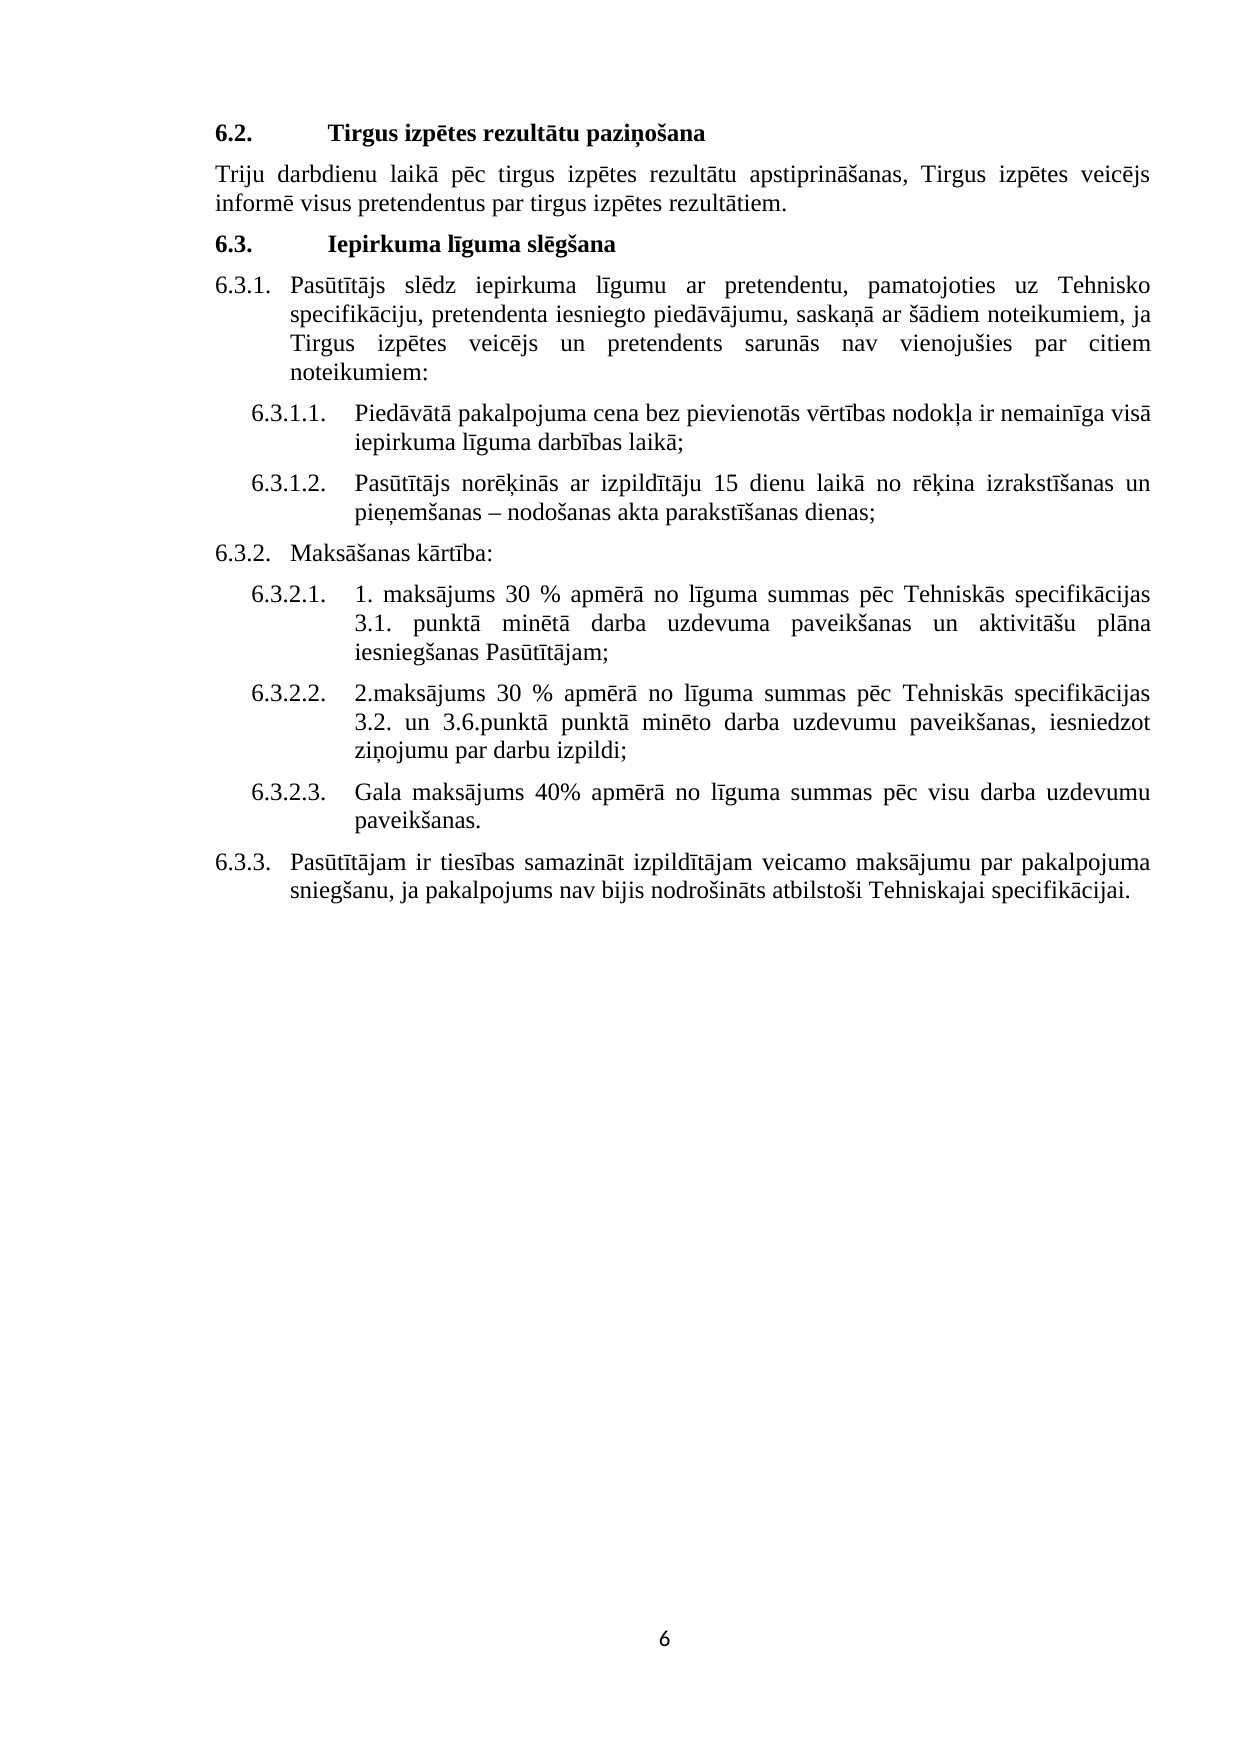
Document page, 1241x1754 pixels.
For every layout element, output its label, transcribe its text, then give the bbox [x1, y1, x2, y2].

list Iepirkuma līguma slēgšana [215, 229, 1152, 258]
list Gala maksājums 40% apmērā no līguma summas pēc visu darba uzdevumu paveikšanas. [251, 777, 1152, 834]
text Triju darbdienu laikā pēc tirgus izpētes rezultātu apstiprināšanas, Tirgus izpētes veicējs informē visus pretendentus par tirgus izpētes rezultātiem. [215, 159, 1152, 217]
list 1. maksājums 30 % apmērā no līguma summas pēc Tehniskās specifikācijas 3.1. punktā minētā darba uzdevuma paveikšanas un aktivitāšu plāna iesniegšanas Pasūtītājam; [251, 579, 1152, 666]
list Pasūtītājam ir tiesības samazināt izpildītājam veicamo maksājumu par pakalpojuma sniegšanu, ja pakalpojums nav bijis nodrošināts atbilstoši Tehniskajai specifikācijai. [215, 847, 1152, 904]
list Pasūtītājs norēķinās ar izpildītāju 15 dienu laikā no rēķina izrakstīšanas un pieņemšanas – nodošanas akta parakstīšanas dienas; [251, 468, 1152, 526]
list Maksāšanas kārtība: [215, 538, 1152, 567]
list 2.maksājums 30 % apmērā no līguma summas pēc Tehniskās specifikācijas 3.2. un 3.6.punktā punktā minēto darba uzdevumu paveikšanas, iesniedzot ziņojumu par darbu izpildi; [251, 678, 1152, 764]
list Piedāvātā pakalpojuma cena bez pievienotās vērtības nodokļa ir nemainīga visā iepirkuma līguma darbības laikā; [251, 398, 1152, 456]
list Pasūtītājs slēdz iepirkuma līgumu ar pretendentu, pamatojoties uz Tehnisko specifikāciju, pretendenta iesniegto piedāvājumu, saskaņā ar šādiem noteikumiem, ja Tirgus izpētes veicējs un pretendents sarunās nav vienojušies par citiem noteikumiem: [215, 271, 1152, 386]
list Tirgus izpētes rezultātu paziņošana [215, 118, 1152, 147]
